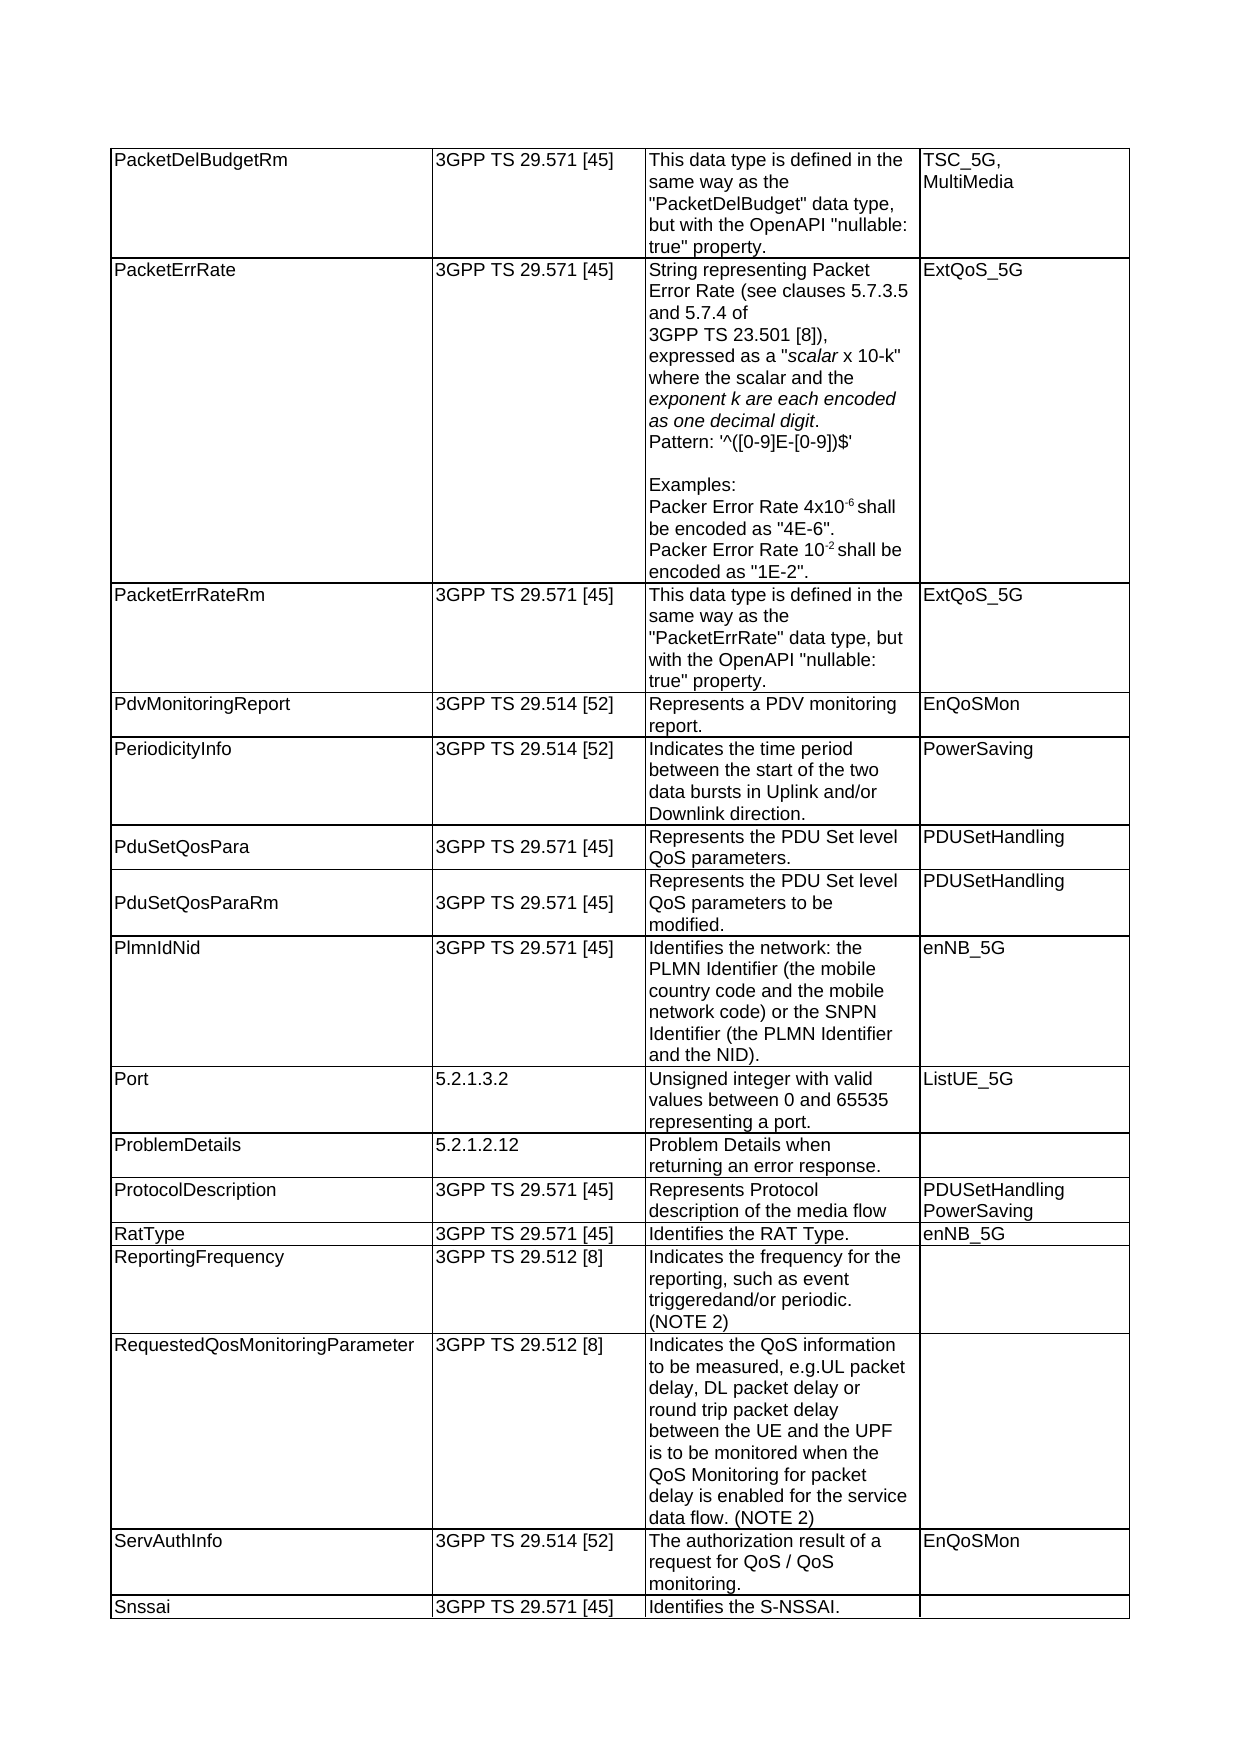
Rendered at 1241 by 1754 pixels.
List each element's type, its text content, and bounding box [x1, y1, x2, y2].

table_cell 3GPP TS 29.571 [45] [433, 149, 645, 257]
table_cell PlmnIdNid [112, 937, 432, 1066]
table_cell PacketDelBudgetRm [112, 149, 432, 257]
table_cell PDUSetHandling PowerSaving [921, 1178, 1129, 1221]
table_cell enNB_5G [921, 937, 1129, 1066]
table_cell Represents Protocol description of the media flow [646, 1178, 919, 1221]
table_cell 3GPP TS 29.571 [45] [433, 1596, 645, 1617]
table_cell PdvMonitoringReport [112, 693, 432, 736]
table_cell RequestedQosMonitoringParameter [112, 1334, 432, 1528]
table_cell 3GPP TS 29.512 [8] [433, 1334, 645, 1528]
table_cell [921, 1596, 1129, 1617]
table_cell Indicates the frequency for the reporting, such as event triggeredand/or periodic. (NOTE 2) [646, 1246, 919, 1332]
table_cell 3GPP TS 29.514 [52] [433, 1530, 645, 1594]
table_cell Unsigned integer with valid values between 0 and 65535 representing a port. [646, 1067, 919, 1132]
table_cell Represents a PDV monitoring report. [646, 693, 919, 736]
table_cell Indicates the QoS information to be measured, e.g.UL packet delay, DL packet delay or round trip packet delay between the UE and the UPF is to be monitored when the QoS Monitoring for packet delay is enabled for the service data flow. (NOTE 2) [646, 1334, 919, 1528]
table_cell [921, 1334, 1129, 1528]
table_cell 3GPP TS 29.571 [45] [433, 584, 645, 691]
table_cell Identifies the RAT Type. [646, 1223, 919, 1244]
table_cell PduSetQosParaRm [112, 870, 432, 935]
table_cell PeriodicityInfo [112, 738, 432, 824]
table_cell Port [112, 1067, 432, 1132]
table_cell 3GPP TS 29.571 [45] [433, 937, 645, 1066]
table_cell PDUSetHandling [921, 826, 1129, 869]
table_cell 3GPP TS 29.571 [45] [433, 1223, 645, 1244]
table_cell [921, 1134, 1129, 1177]
table_cell 5.2.1.3.2 [433, 1067, 645, 1132]
table_cell Represents the PDU Set level QoS parameters to be modified. [646, 870, 919, 935]
table_cell The authorization result of a request for QoS / QoS monitoring. [646, 1530, 919, 1594]
table_cell Indicates the time period between the start of the two data bursts in Uplink and/or Downlink direction. [646, 738, 919, 824]
table_cell ProtocolDescription [112, 1178, 432, 1221]
table_cell Snssai [112, 1596, 432, 1617]
table_cell PduSetQosPara [112, 826, 432, 869]
table_cell RatType [112, 1223, 432, 1244]
table_cell 3GPP TS 29.514 [52] [433, 693, 645, 736]
table_cell Identifies the network: the PLMN Identifier (the mobile country code and the mobile network code) or the SNPN Identifier (the PLMN Identifier and the NID). [646, 937, 919, 1066]
table_cell EnQoSMon [921, 1530, 1129, 1594]
table_cell ExtQoS_5G [921, 584, 1129, 691]
table_cell PacketErrRate [112, 259, 432, 582]
table_cell PowerSaving [921, 738, 1129, 824]
table_cell Identifies the S-NSSAI. [646, 1596, 919, 1617]
table_cell 3GPP TS 29.571 [45] [433, 1178, 645, 1221]
table_cell String representing Packet Error Rate (see clauses 5.7.3.5 and 5.7.4 of 3GPP TS 23.501 [8]), expressed as a "scalar x 10-k" where the scalar and the exponent k are each encoded as one decimal digit. Pattern: '^([0-9]E-[0-9])$' Examples: Packer Error Rate 4x10-6 shall be encoded as "4E-6". Packer Error Rate 10-2 shall be encoded as "1E-2". [646, 259, 919, 582]
table_cell ProblemDetails [112, 1134, 432, 1177]
table_cell This data type is defined in the same way as the "PacketDelBudget" data type, but with the OpenAPI "nullable: true" property. [646, 149, 919, 257]
table_cell TSC_5G, MultiMedia [921, 149, 1129, 257]
table_cell ReportingFrequency [112, 1246, 432, 1332]
table_cell 3GPP TS 29.571 [45] [433, 826, 645, 869]
table_cell ListUE_5G [921, 1067, 1129, 1132]
table_cell PacketErrRateRm [112, 584, 432, 691]
table_cell 3GPP TS 29.514 [52] [433, 738, 645, 824]
table_cell ExtQoS_5G [921, 259, 1129, 582]
table_cell Problem Details when returning an error response. [646, 1134, 919, 1177]
table_cell 5.2.1.2.12 [433, 1134, 645, 1177]
table_cell [921, 1246, 1129, 1332]
table_cell 3GPP TS 29.571 [45] [433, 259, 645, 582]
table_cell Represents the PDU Set level QoS parameters. [646, 826, 919, 869]
table_cell EnQoSMon [921, 693, 1129, 736]
table_cell 3GPP TS 29.512 [8] [433, 1246, 645, 1332]
table_cell enNB_5G [921, 1223, 1129, 1244]
table_cell ServAuthInfo [112, 1530, 432, 1594]
table_cell This data type is defined in the same way as the "PacketErrRate" data type, but with the OpenAPI "nullable: true" property. [646, 584, 919, 691]
table_cell 3GPP TS 29.571 [45] [433, 870, 645, 935]
table_cell PDUSetHandling [921, 870, 1129, 935]
